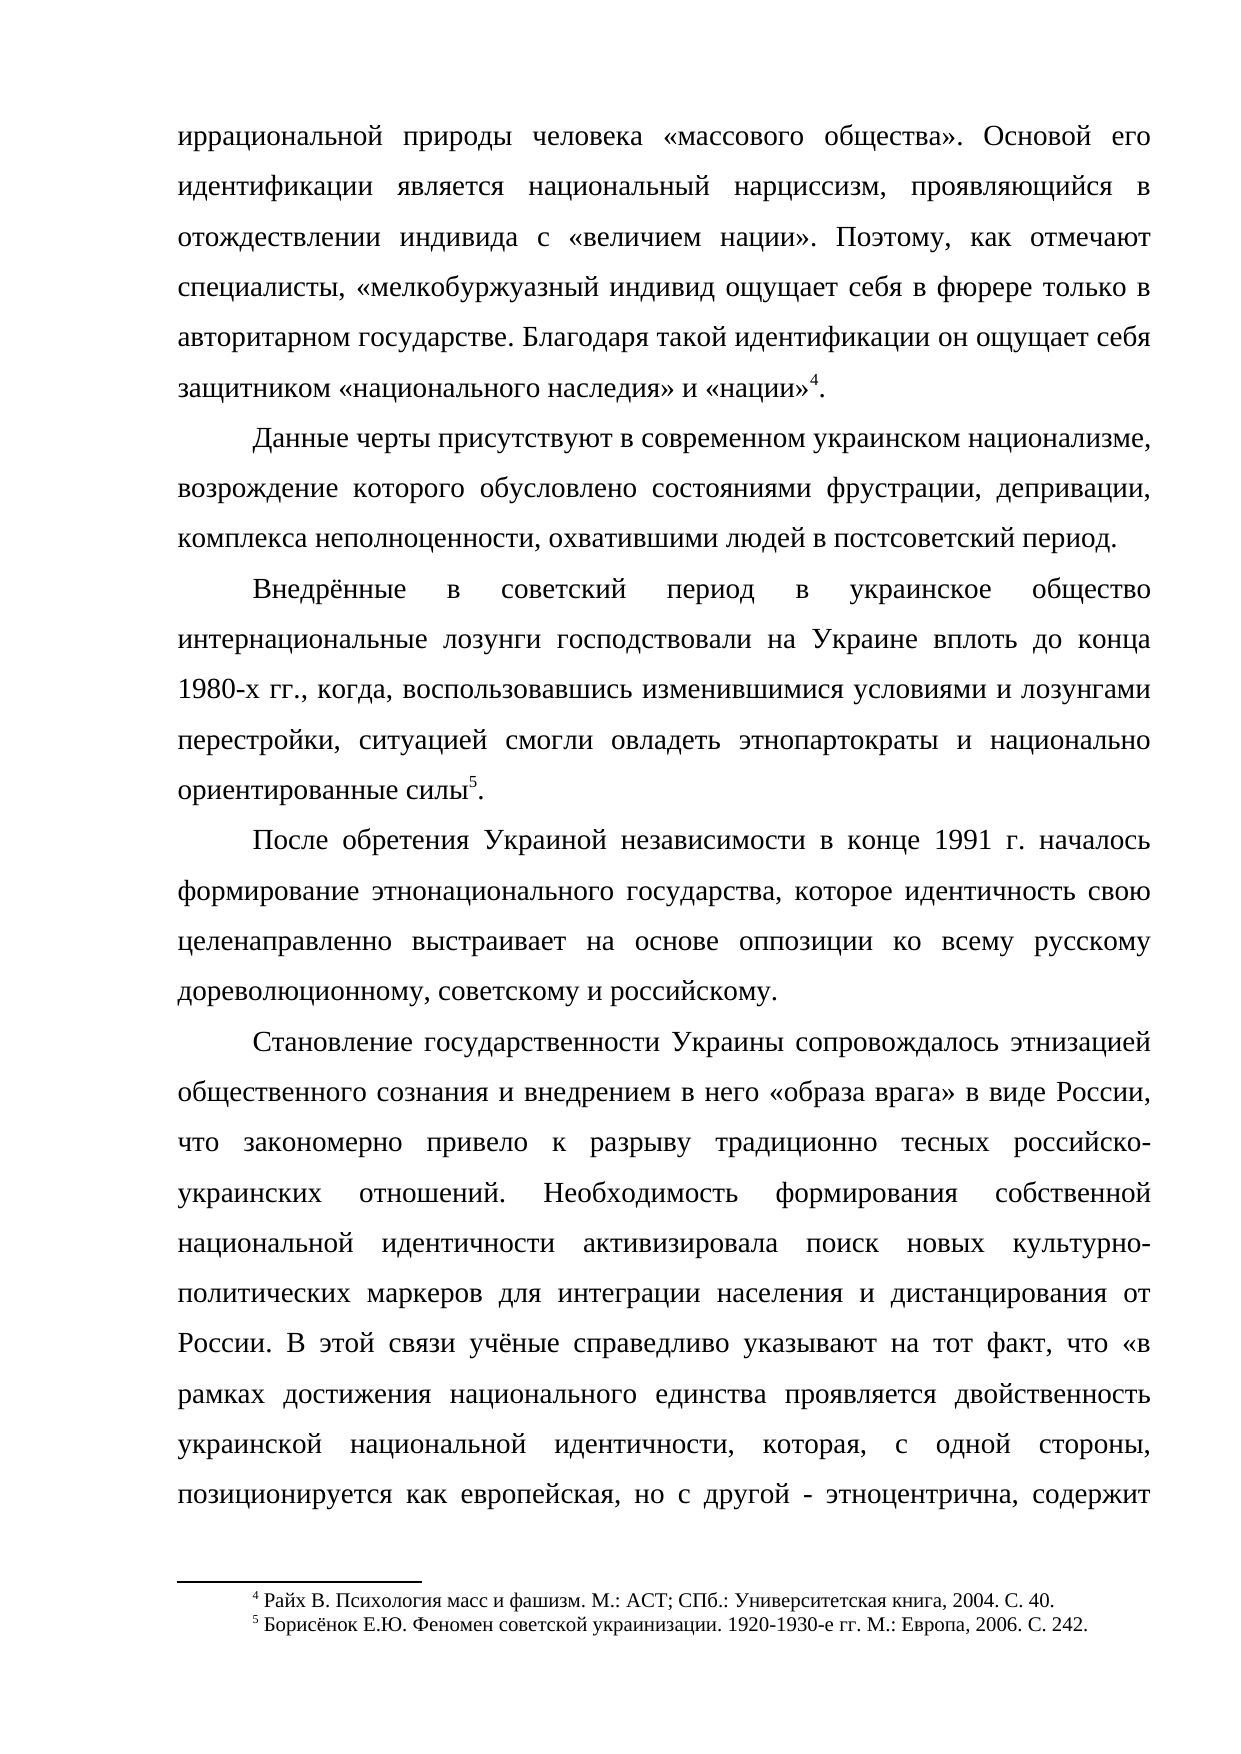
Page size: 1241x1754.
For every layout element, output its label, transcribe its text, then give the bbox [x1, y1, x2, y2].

text Данные черты присутствуют в современном украинском национализме, возрождение которого обусловлено состояниями фрустрации, депривации, комплекса неполноценности, охватившими людей в постсоветский период. [177, 420, 1152, 554]
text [177, 1024, 1152, 1510]
text После обретения Украиной независимости в конце 1991 г. началось формирование этнонационального государства, которое идентичность свою целенаправленно выстраивает на основе оппозиции ко всему русскому дореволюционному, советскому и российскому. [177, 822, 1152, 1007]
text Внедрённые в советский период в украинское общество интернациональные лозунги господствовали на Украине вплоть до конца 1980-х гг., когда, воспользовавшись изменившимися условиями и лозунгами перестройки, ситуацией смогли овладеть этнопартократы и национально ориентированные силы. [177, 571, 1152, 806]
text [177, 118, 1152, 403]
